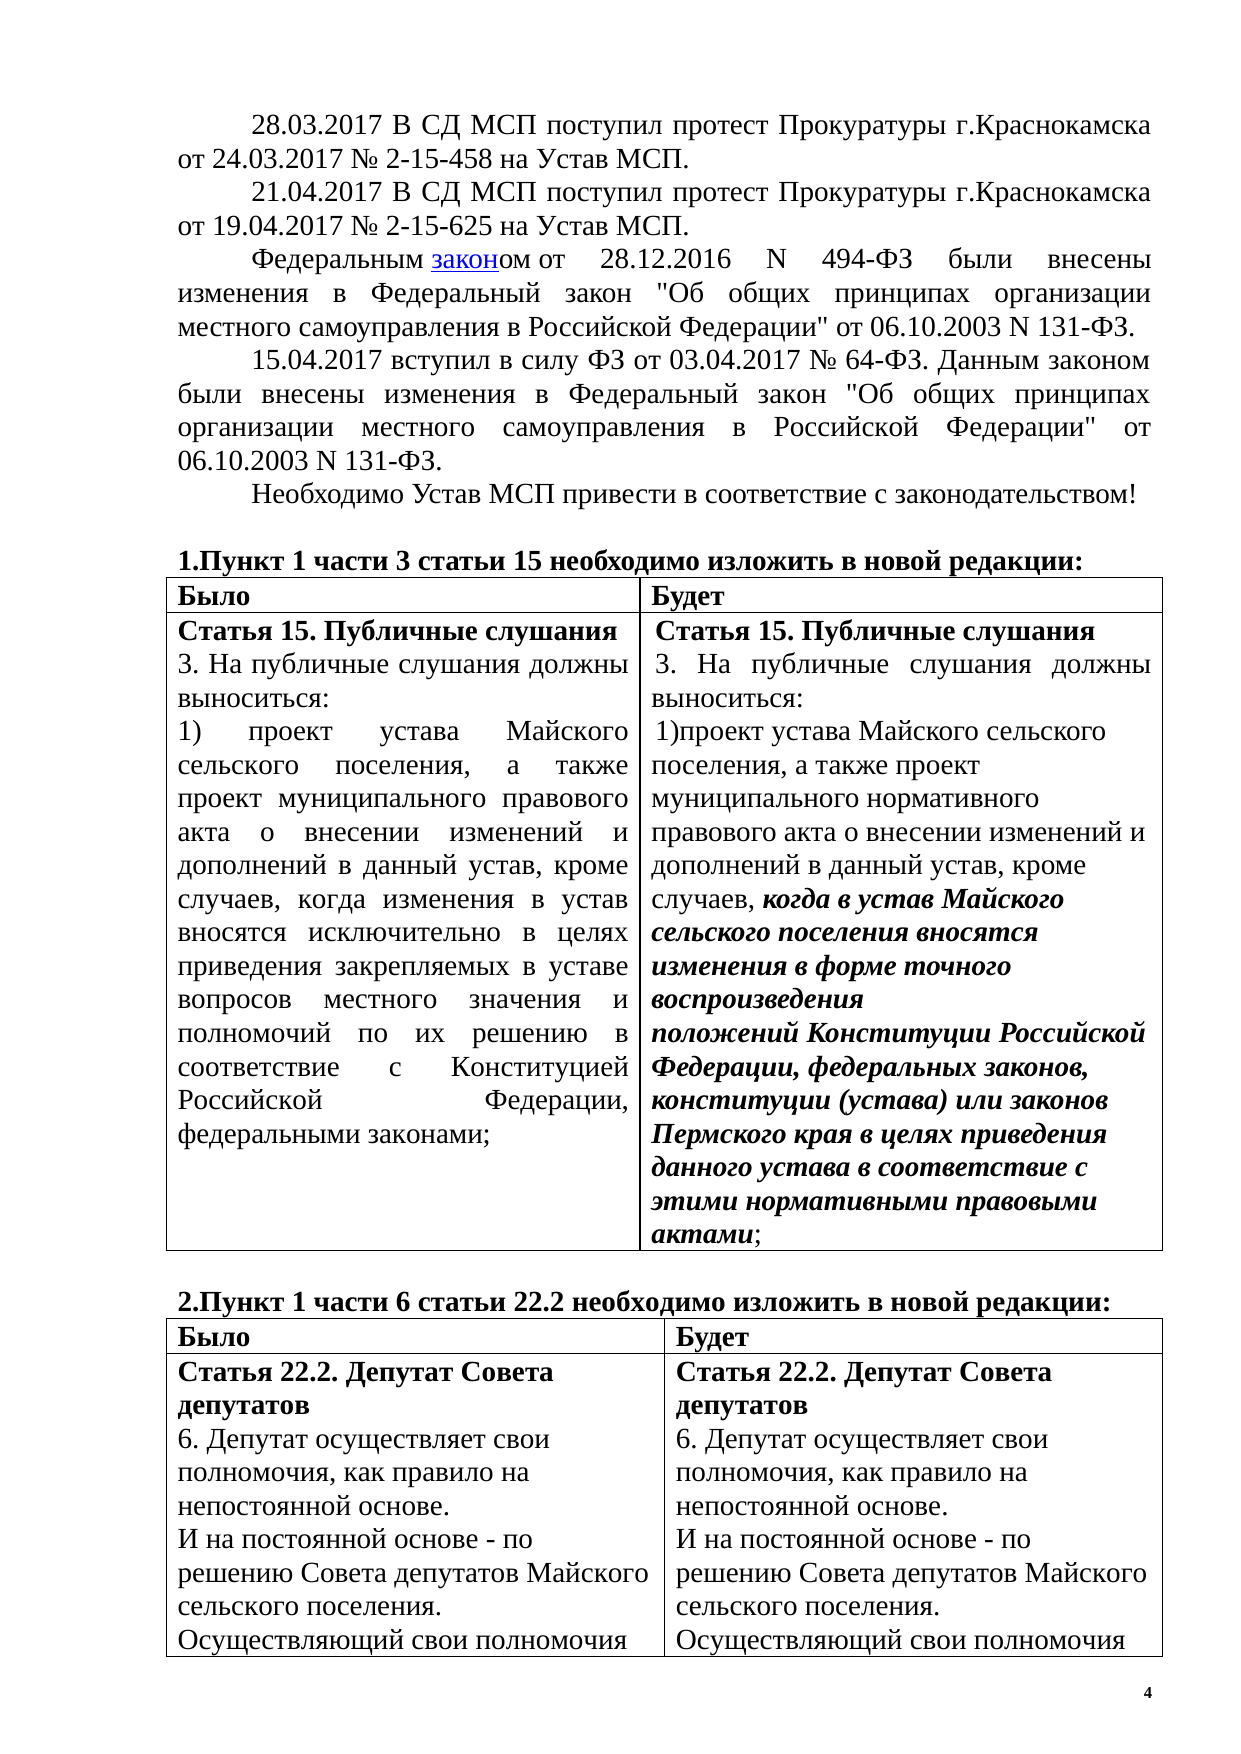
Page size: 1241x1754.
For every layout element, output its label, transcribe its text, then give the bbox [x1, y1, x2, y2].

subtitle Необходимо Устав МСП привести в соответствие с законодательством! [177, 476, 1152, 510]
text 21.04.2017 В СД МСП поступил протест Прокуратуры г.Краснокамска от 19.04.2017 № 2-15-625 на Устав МСП. [177, 174, 1152, 242]
text 15.04.2017 вступил в силу ФЗ от 03.04.2017 № 64-ФЗ. Данным законом были внесены изменения в Федеральный закон "Об общих принципах организации местного самоуправления в Российской Федерации" от 06.10.2003 N 131-ФЗ. [177, 342, 1152, 476]
subtitle Федеральным законом от 28.12.2016 N 494-ФЗ были внесены изменения в Федеральный закон "Об общих принципах организации местного самоуправления в Российской Федерации" от 06.10.2003 N 131-ФЗ. [177, 242, 1152, 342]
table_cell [665, 1354, 1162, 1656]
table_cell Статья 15. Публичные слушания 3. На публичные слушания должны выноситься: 1)проект устава Майского сельского поселения, а также проект муниципального нормативного правового акта о внесении изменений и дополнений в данный устав, кроме случаев, когда в устав Майского сельского поселения вносятся изменения в форме точного воспроизведения положений Конституции Российской Федерации, федеральных законов, конституции (устава) или законов Пермского края в целях приведения данного устава в соответствие с этими нормативными правовыми актами; [641, 613, 1162, 1250]
subtitle 1.Пункт 1 части 3 статьи 15 необходимо изложить в новой редакции: [177, 543, 1152, 577]
table_header Было [167, 1319, 664, 1353]
text 28.03.2017 В СД МСП поступил протест Прокуратуры г.Краснокамска от 24.03.2017 № 2-15-458 на Устав МСП. [177, 107, 1152, 174]
table_header Будет [665, 1319, 1162, 1353]
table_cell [167, 1354, 664, 1656]
text 2.Пункт 1 части 6 статьи 22.2 необходимо изложить в новой редакции: [177, 1284, 1152, 1318]
table_header Будет [641, 578, 1162, 612]
table_cell Статья 15. Публичные слушания 3. На публичные слушания должны выноситься: 1) проект устава Майского сельского поселения, а также проект муниципального правового акта о внесении изменений и дополнений в данный устав, кроме случаев, когда изменения в устав вносятся исключительно в целях приведения закрепляемых в уставе вопросов местного значения и полномочий по их решению в соответствие с Конституцией Российской Федерации, федеральными законами; [167, 613, 639, 1250]
table_header Было [167, 578, 639, 612]
